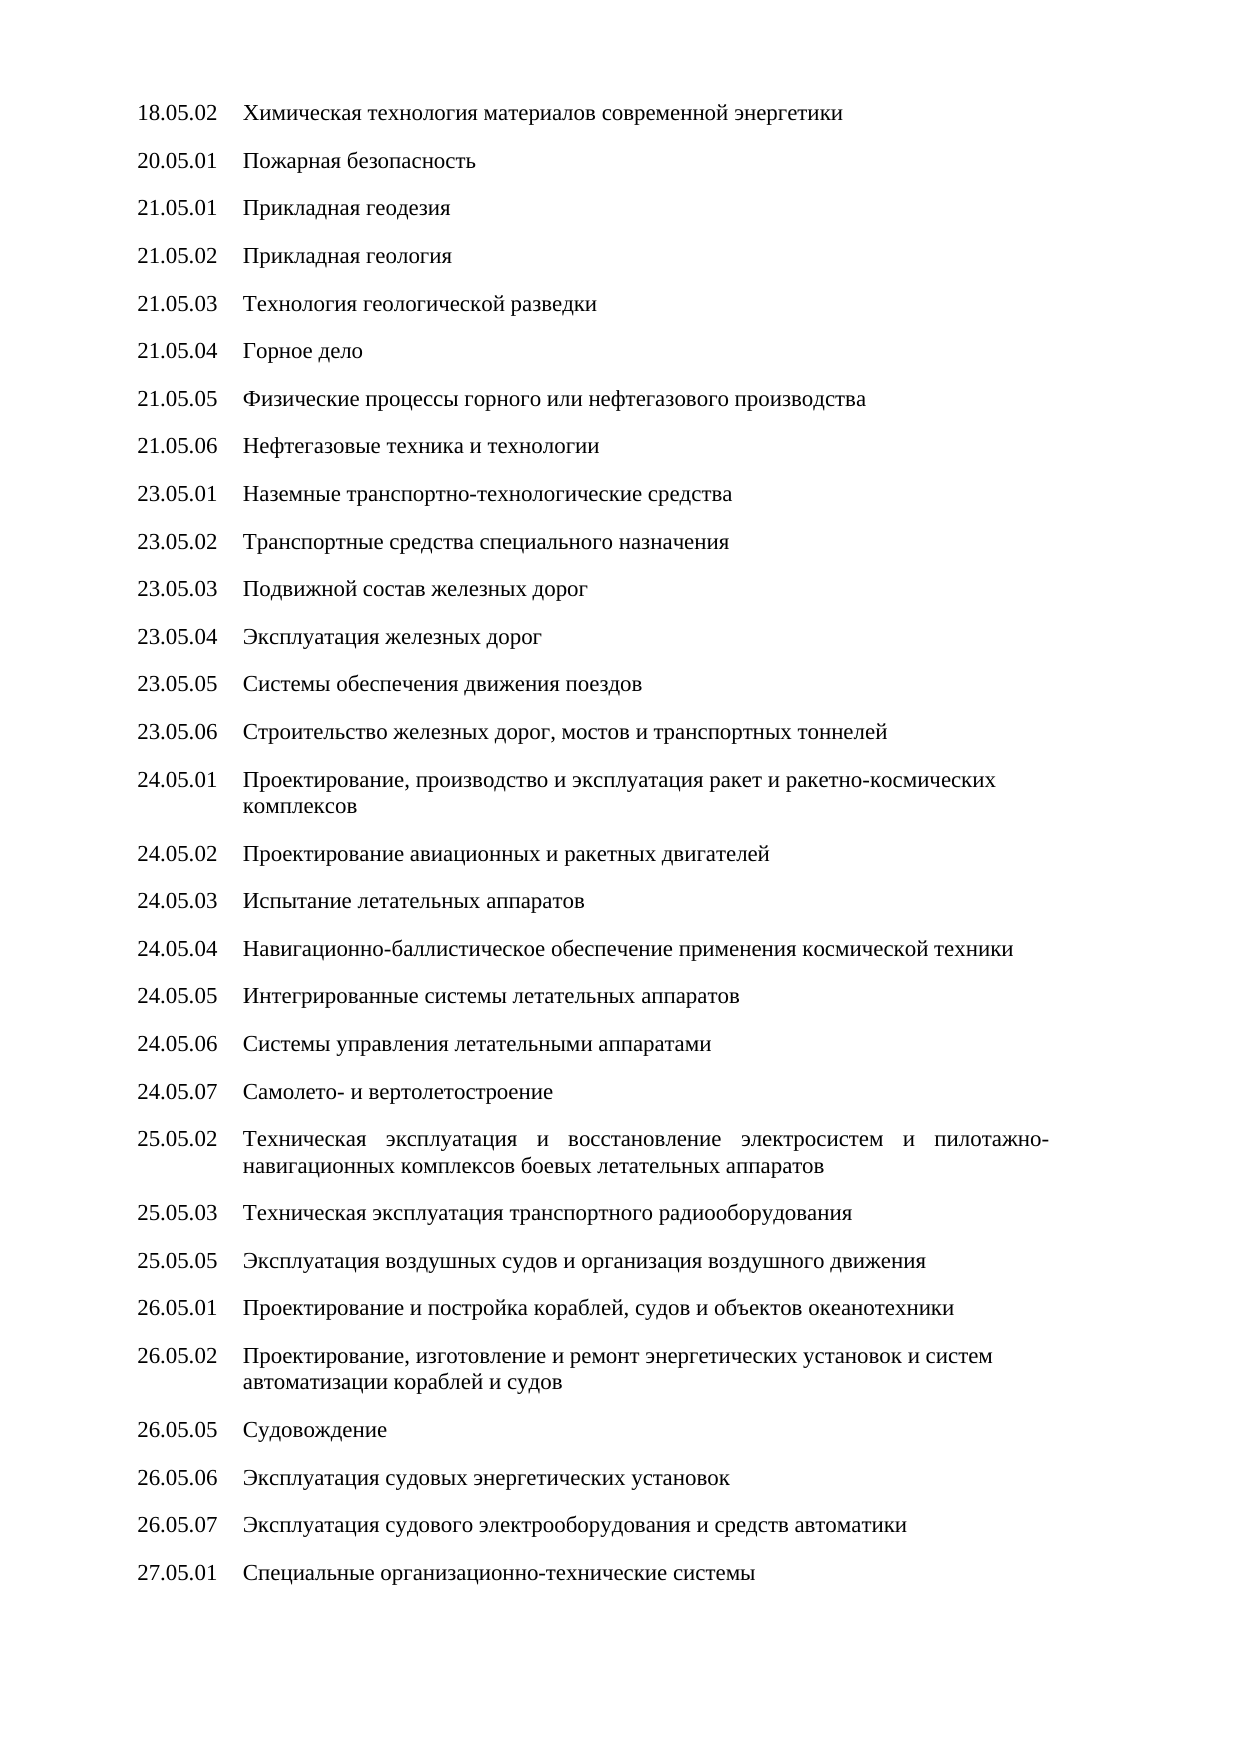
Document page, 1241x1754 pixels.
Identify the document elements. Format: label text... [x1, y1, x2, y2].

table_cell 24.05.01 [118, 755, 236, 829]
table_cell Химическая технология материалов современной энергетики [236, 89, 1057, 136]
table_cell Судовождение [236, 1405, 1057, 1453]
table_cell 21.05.04 [118, 327, 236, 374]
table_cell Самолето- и вертолетостроение [236, 1067, 1057, 1115]
table_cell Испытание летательных аппаратов [236, 877, 1057, 924]
table_cell Подвижной состав железных дорог [236, 565, 1057, 612]
table_cell 18.05.02 [118, 89, 236, 136]
table_cell Пожарная безопасность [236, 136, 1057, 184]
table_cell Проектирование и постройка кораблей, судов и объектов океанотехники [236, 1284, 1057, 1331]
table_cell 24.05.07 [118, 1067, 236, 1115]
table_cell Технология геологической разведки [236, 279, 1057, 327]
table_cell 24.05.06 [118, 1020, 236, 1067]
table_cell Эксплуатация судового электрооборудования и средств автоматики [236, 1501, 1057, 1548]
table_cell 27.05.01 [118, 1548, 236, 1596]
table_cell Системы управления летательными аппаратами [236, 1020, 1057, 1067]
table_cell 25.05.02 [118, 1115, 236, 1189]
table_cell 21.05.01 [118, 184, 236, 231]
table_cell 26.05.02 [118, 1331, 236, 1405]
table_cell 24.05.04 [118, 924, 236, 972]
table_cell 26.05.01 [118, 1284, 236, 1331]
table_cell 21.05.03 [118, 279, 236, 327]
table_cell Горное дело [236, 327, 1057, 374]
table_cell Специальные организационно-технические системы [236, 1548, 1057, 1596]
table_cell 23.05.05 [118, 660, 236, 707]
table_cell Проектирование, изготовление и ремонт энергетических установок и систем автоматизации кораблей и судов [236, 1331, 1057, 1405]
table_cell Наземные транспортно-технологические средства [236, 470, 1057, 517]
table_cell Транспортные средства специального назначения [236, 517, 1057, 565]
table_cell 21.05.02 [118, 231, 236, 279]
table_cell 23.05.01 [118, 470, 236, 517]
table_cell Техническая эксплуатация и восстановление электросистем и пилотажно-навигационных комплексов боевых летательных аппаратов [236, 1115, 1057, 1189]
table_cell 26.05.06 [118, 1453, 236, 1501]
table_cell Системы обеспечения движения поездов [236, 660, 1057, 707]
table_cell 23.05.06 [118, 708, 236, 755]
table_cell Строительство железных дорог, мостов и транспортных тоннелей [236, 708, 1057, 755]
table_cell Нефтегазовые техника и технологии [236, 422, 1057, 469]
table_cell Эксплуатация железных дорог [236, 612, 1057, 660]
table_cell 21.05.06 [118, 422, 236, 469]
table_cell Проектирование, производство и эксплуатация ракет и ракетно-космических комплексов [236, 755, 1057, 829]
table_cell Прикладная геодезия [236, 184, 1057, 231]
table_cell 25.05.03 [118, 1189, 236, 1236]
table_cell Эксплуатация воздушных судов и организация воздушного движения [236, 1236, 1057, 1284]
table_cell 21.05.05 [118, 374, 236, 422]
table_cell Проектирование авиационных и ракетных двигателей [236, 829, 1057, 877]
table_cell 26.05.07 [118, 1501, 236, 1548]
table_cell Прикладная геология [236, 231, 1057, 279]
table_cell 23.05.02 [118, 517, 236, 565]
table_cell Техническая эксплуатация транспортного радиооборудования [236, 1189, 1057, 1236]
table_cell Интегрированные системы летательных аппаратов [236, 972, 1057, 1019]
table_cell 20.05.01 [118, 136, 236, 184]
table_cell Эксплуатация судовых энергетических установок [236, 1453, 1057, 1501]
table_cell 24.05.05 [118, 972, 236, 1019]
table_cell 24.05.03 [118, 877, 236, 924]
table_cell 26.05.05 [118, 1405, 236, 1453]
table_cell 23.05.04 [118, 612, 236, 660]
table_cell 25.05.05 [118, 1236, 236, 1284]
table_cell Физические процессы горного или нефтегазового производства [236, 374, 1057, 422]
table_cell Навигационно-баллистическое обеспечение применения космической техники [236, 924, 1057, 972]
table_cell 24.05.02 [118, 829, 236, 877]
table_cell 23.05.03 [118, 565, 236, 612]
